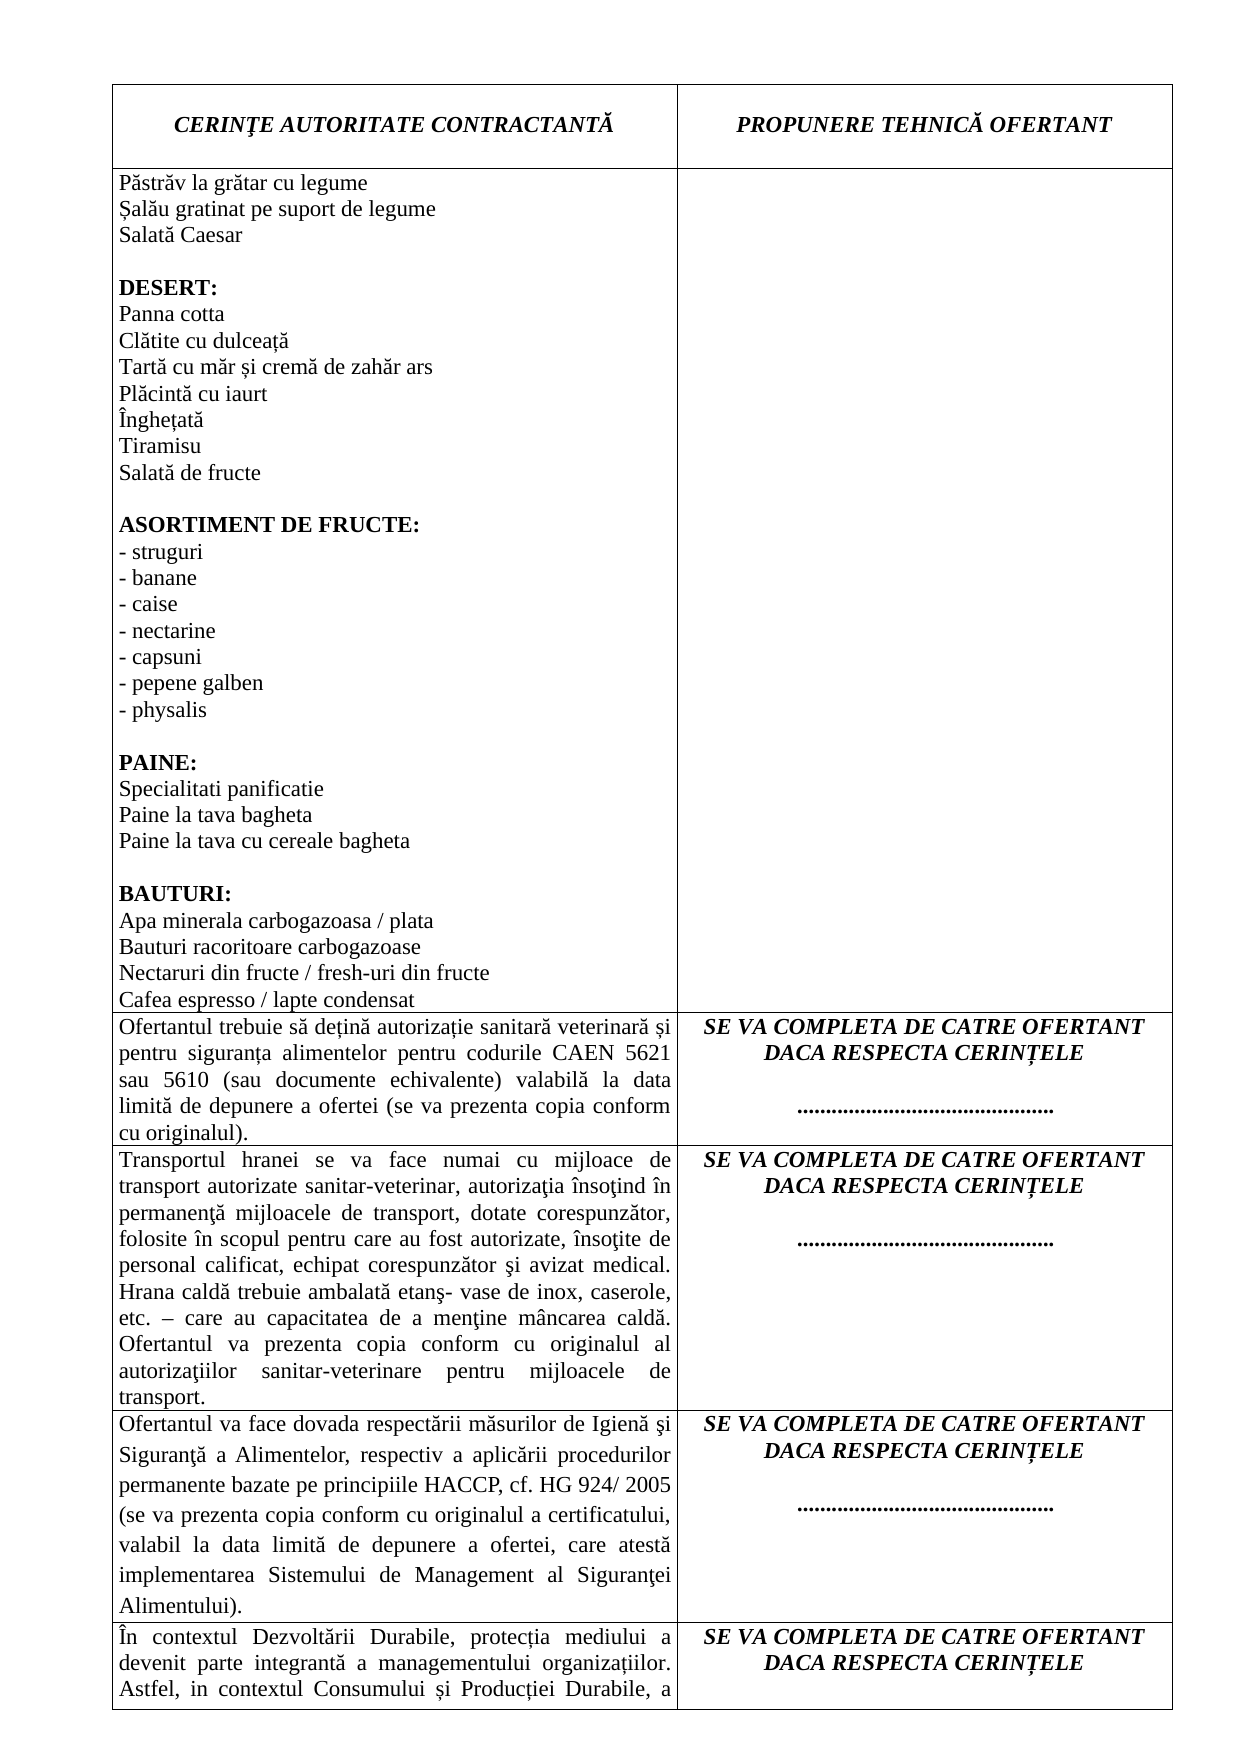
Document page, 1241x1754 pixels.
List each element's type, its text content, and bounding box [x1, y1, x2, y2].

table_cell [113, 169, 677, 1012]
table_header PROPUNERE TEHNICĂ OFERTANT [678, 85, 1172, 168]
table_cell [678, 1623, 1172, 1708]
table_header Cerinţe autoritate contractantă [113, 85, 677, 168]
table_cell Se va completa de catre ofertant daca respecta cerințele ............................................. [678, 1146, 1172, 1409]
table_cell Transportul hranei se va face numai cu mijloace de transport autorizate sanitar-veterinar, autorizaţia însoţind în permanenţă mijloacele de transport, dotate corespunzător, folosite în scopul pentru care au fost autorizate, însoţite de personal calificat, echipat corespunzător şi avizat medical. Hrana caldă trebuie ambalată etanş- vase de inox, caserole, etc. – care au capacitatea de a menţine mâncarea caldă. Ofertantul va prezenta copia conform cu originalul al autorizaţiilor sanitar-veterinare pentru mijloacele de transport. [113, 1146, 677, 1409]
table_cell Se va completa de catre ofertant daca respecta cerințele ............................................. [678, 1013, 1172, 1145]
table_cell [678, 169, 1172, 1012]
table_cell Ofertantul va face dovada respectării măsurilor de Igienă şi Siguranţă a Alimentelor, respectiv a aplicării procedurilor permanente bazate pe principiile HACCP, cf. HG 924/ 2005 (se va prezenta copia conform cu originalul a certificatului, valabil la data limită de depunere a ofertei, care atestă implementarea Sistemului de Management al Siguranţei Alimentului). [113, 1411, 677, 1622]
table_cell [678, 1411, 1172, 1622]
table_cell Ofertantul trebuie să dețină autorizație sanitară veterinară și pentru siguranța alimentelor pentru codurile CAEN 5621 sau 5610 (sau documente echivalente) valabilă la data limită de depunere a ofertei (se va prezenta copia conform cu originalul). [113, 1013, 677, 1145]
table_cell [113, 1623, 677, 1708]
